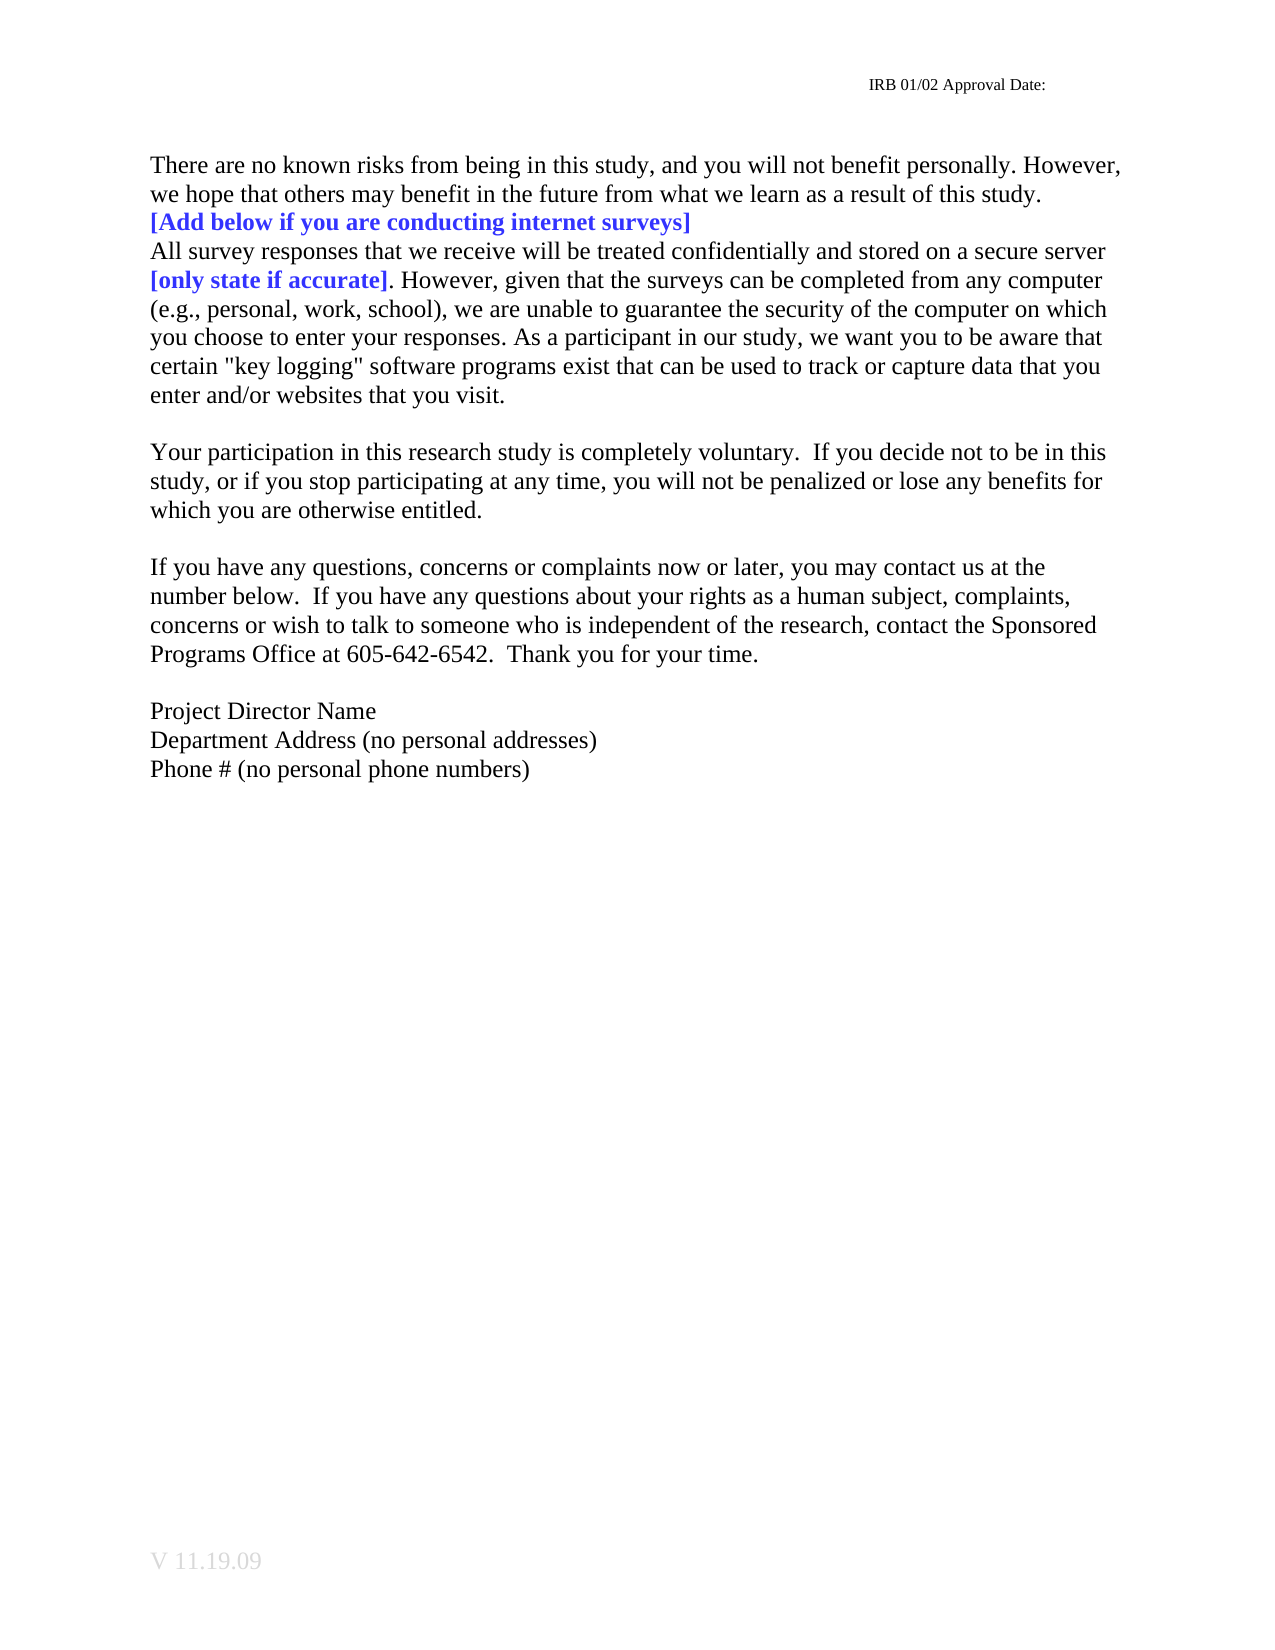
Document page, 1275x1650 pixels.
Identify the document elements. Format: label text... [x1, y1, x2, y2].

text There are no known risks from being in this study, and you will not benefit personally. However, [150, 150, 1125, 179]
text Your participation in this research study is completely voluntary. If you decide not to be in this study, or if you stop participating at any time, you will not be penalized or lose any benefits for which you are otherwise entitled. [150, 437, 1125, 524]
text [Add below if you are conducting internet surveys] [150, 207, 1125, 236]
text we hope that others may benefit in the future from what we learn as a result of this study. [150, 179, 1125, 207]
text Phone # (no personal phone numbers) [150, 754, 1125, 782]
text All survey responses that we receive will be treated confidentially and stored on a secure server [only state if accurate]. However, given that the surveys can be completed from any computer (e.g., personal, work, school), we are unable to guarantee the security of the computer on which you choose to enter your responses. As a participant in our study, we want you to be aware that certain "key logging" software programs exist that can be used to track or capture data that you enter and/or websites that you visit. [150, 236, 1125, 409]
text If you have any questions, concerns or complaints now or later, you may contact us at the number below. If you have any questions about your rights as a human subject, complaints, concerns or wish to talk to someone who is independent of the research, contact the Sponsored Programs Office at 605-642-6542. Thank you for your time. [150, 552, 1125, 667]
text Department Address (no personal addresses) [150, 725, 1125, 754]
text Project Director Name [150, 696, 1125, 725]
